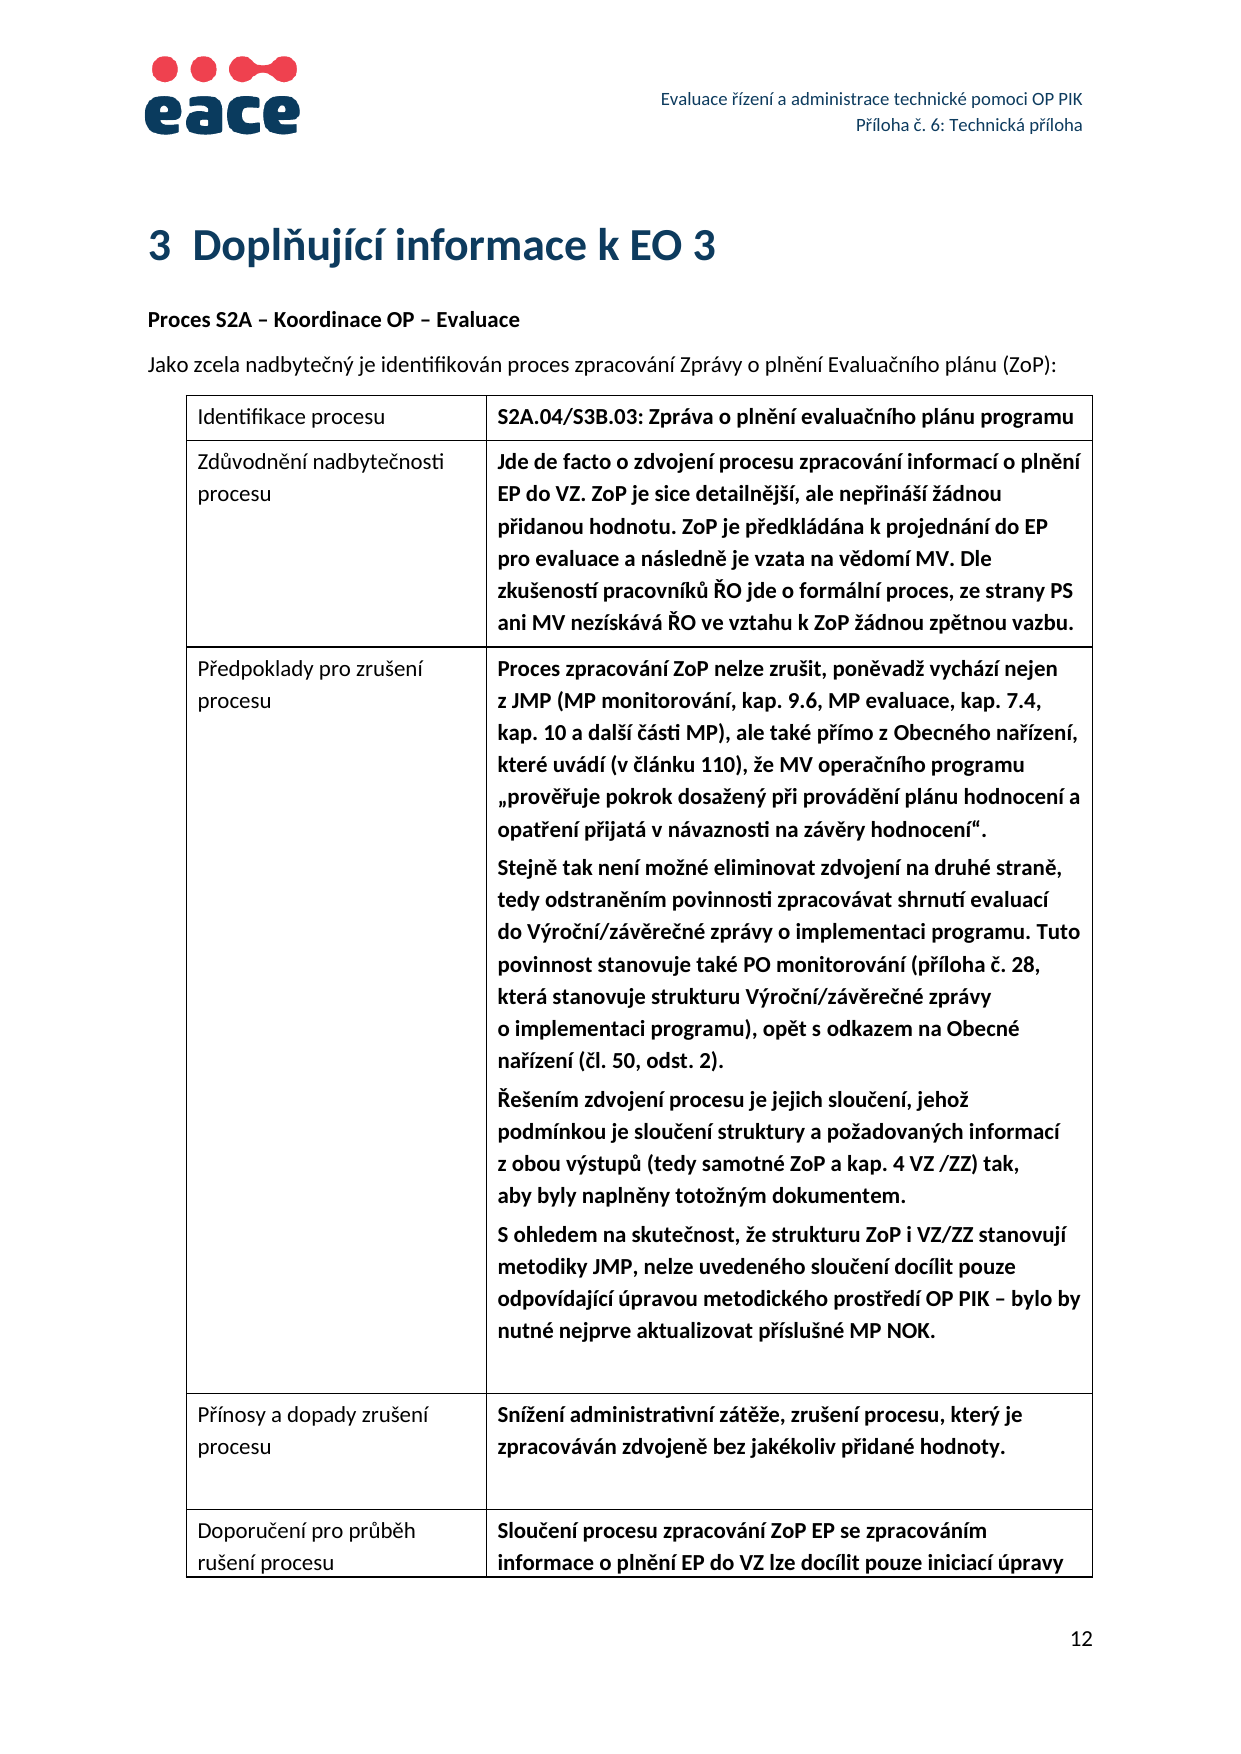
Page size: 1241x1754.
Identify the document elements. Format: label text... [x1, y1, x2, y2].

table_cell Snížení administrativní zátěže, zrušení procesu, který je zpracováván zdvojeně bez jakékoliv přidané hodnoty. [487, 1394, 1092, 1509]
table_header S2A.04/S3B.03: Zpráva o plnění evaluačního plánu programu [487, 396, 1092, 440]
picture [136, 44, 314, 153]
text Jako zcela nadbytečný je identifikován proces zpracování Zprávy o plnění Evaluačního plánu (ZoP): [148, 350, 1093, 378]
table_header Identifikace procesu [187, 396, 486, 440]
table_cell Zdůvodnění nadbytečnosti procesu [187, 441, 486, 646]
table_cell Předpoklady pro zrušení procesu [187, 648, 486, 1393]
table_cell Jde de facto o zdvojení procesu zpracování informací o plnění EP do VZ. ZoP je sice detailnější, ale nepřináší žádnou přidanou hodnotu. ZoP je předkládána k projednání do EP pro evaluace a následně je vzata na vědomí MV. Dle zkušeností pracovníků ŘO jde o formální proces, ze strany PS ani MV nezískává ŘO ve vztahu k ZoP žádnou zpětnou vazbu. [487, 441, 1092, 646]
text Proces S2A – Koordinace OP – Evaluace [148, 305, 1093, 333]
table_cell Proces zpracování ZoP nelze zrušit, poněvadž vychází nejen z JMP (MP monitorování, kap. 9.6, MP evaluace, kap. 7.4, kap. 10 a další části MP), ale také přímo z Obecného nařízení, které uvádí (v článku 110), že MV operačního programu „prověřuje pokrok dosažený při provádění plánu hodnocení a opatření přijatá v návaznosti na závěry hodnocení“. Stejně tak není možné eliminovat zdvojení na druhé straně, tedy odstraněním povinnosti zpracovávat shrnutí evaluací do Výroční/závěrečné zprávy o implementaci programu. Tuto povinnost stanovuje také PO monitorování (příloha č. 28, která stanovuje strukturu Výroční/závěrečné zprávy o implementaci programu), opět s odkazem na Obecné nařízení (čl. 50, odst. 2). Řešením zdvojení procesu je jejich sloučení, jehož podmínkou je sloučení struktury a požadovaných informací z obou výstupů (tedy samotné ZoP a kap. 4 VZ /ZZ) tak, aby byly naplněny totožným dokumentem. S ohledem na skutečnost, že strukturu ZoP i VZ/ZZ stanovují metodiky JMP, nelze uvedeného sloučení docílit pouze odpovídající úpravou metodického prostředí OP PIK – bylo by nutné nejprve aktualizovat příslušné MP NOK. [487, 648, 1092, 1393]
table_cell Doporučení pro průběh rušení procesu (harmonogram, informační strategie, úpravy související dokumentace atd.) [187, 1510, 486, 1576]
subtitle Doplňující informace k EO 3 [148, 216, 1093, 272]
table_cell Přínosy a dopady zrušení procesu [187, 1394, 486, 1509]
